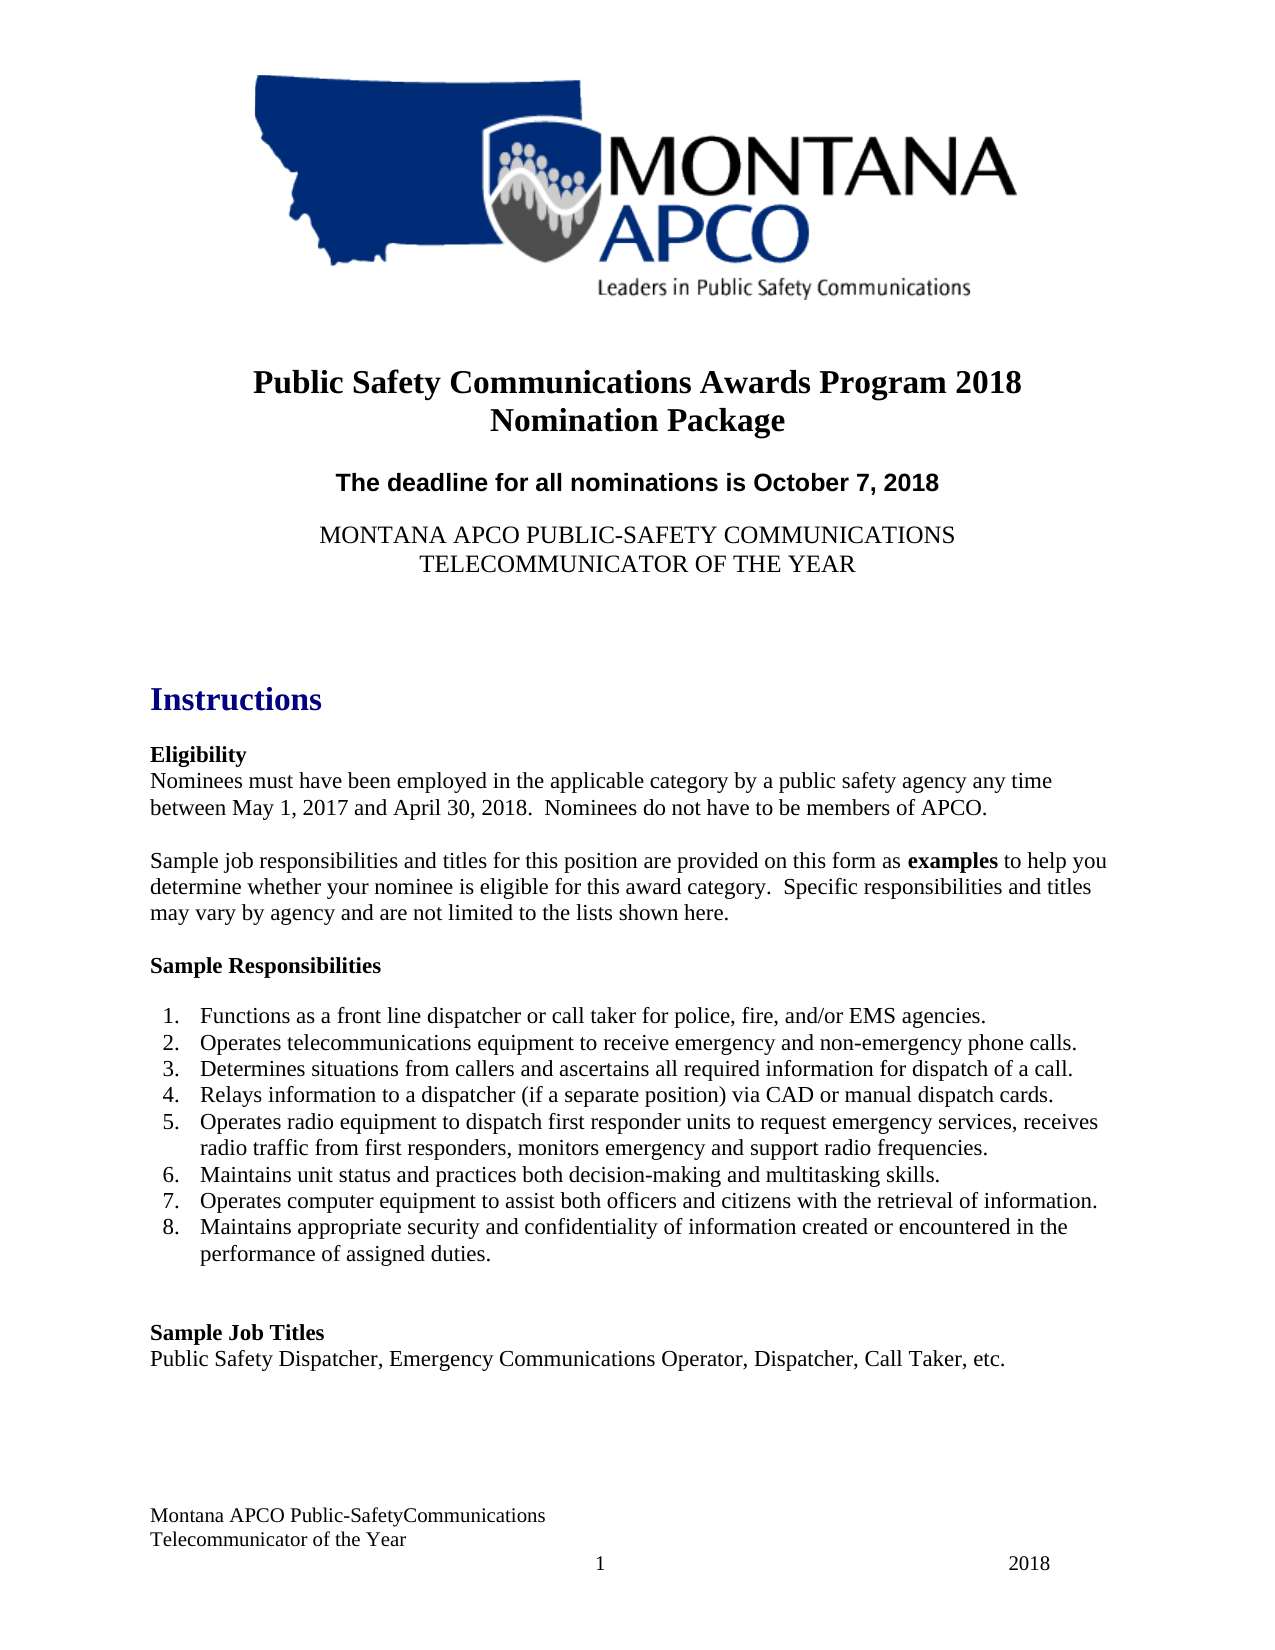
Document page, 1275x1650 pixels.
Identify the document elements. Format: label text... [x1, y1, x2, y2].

text Sample job responsibilities and titles for this position are provided on this form as examples to help you determine whether your nominee is eligible for this award category. Specific responsibilities and titles may vary by agency and are not limited to the lists shown here. [150, 847, 1125, 926]
subtitle Public Safety Communications Awards Program 2018 [150, 362, 1125, 401]
list Operates radio equipment to dispatch first responder units to request emergency services, receives radio traffic from first responders, monitors emergency and support radio frequencies. [162, 1108, 1125, 1161]
subtitle MONTANA APCO PUBLIC-SAFETY COMMUNICATIONS [150, 521, 1125, 549]
subtitle The deadline for all nominations is October 7, 2018 [150, 468, 1125, 497]
text Public Safety Dispatcher, Emergency Communications Operator, Dispatcher, Call Taker, etc. [150, 1345, 1125, 1371]
list Operates telecommunications equipment to receive emergency and non-emergency phone calls. [162, 1029, 1125, 1055]
text Sample Job Titles [150, 1319, 1125, 1345]
subtitle Nomination Package [150, 401, 1125, 439]
list Relays information to a dispatcher (if a separate position) via CAD or manual dispatch cards. [162, 1082, 1125, 1108]
text Nominees must have been employed in the applicable category by a public safety agency any time between May 1, 2017 and April 30, 2018. Nominees do not have to be members of APCO. [150, 768, 1125, 820]
list Determines situations from callers and ascertains all required information for dispatch of a call. [162, 1055, 1125, 1082]
list Operates computer equipment to assist both officers and citizens with the retrieval of information. [162, 1187, 1125, 1213]
text Eligibility [150, 741, 1125, 768]
subtitle TELECOMMUNICATOR OF THE YEAR [150, 549, 1125, 578]
text Instructions [150, 679, 1125, 717]
list Maintains unit status and practices both decision-making and multitasking skills. [162, 1161, 1125, 1187]
picture [254, 75, 1019, 300]
list Maintains appropriate security and confidentiality of information created or encountered in the performance of assigned duties. [162, 1213, 1125, 1266]
text Sample Responsibilities [150, 952, 1125, 1002]
list Functions as a front line dispatcher or call taker for police, fire, and/or EMS agencies. [162, 1002, 1125, 1029]
